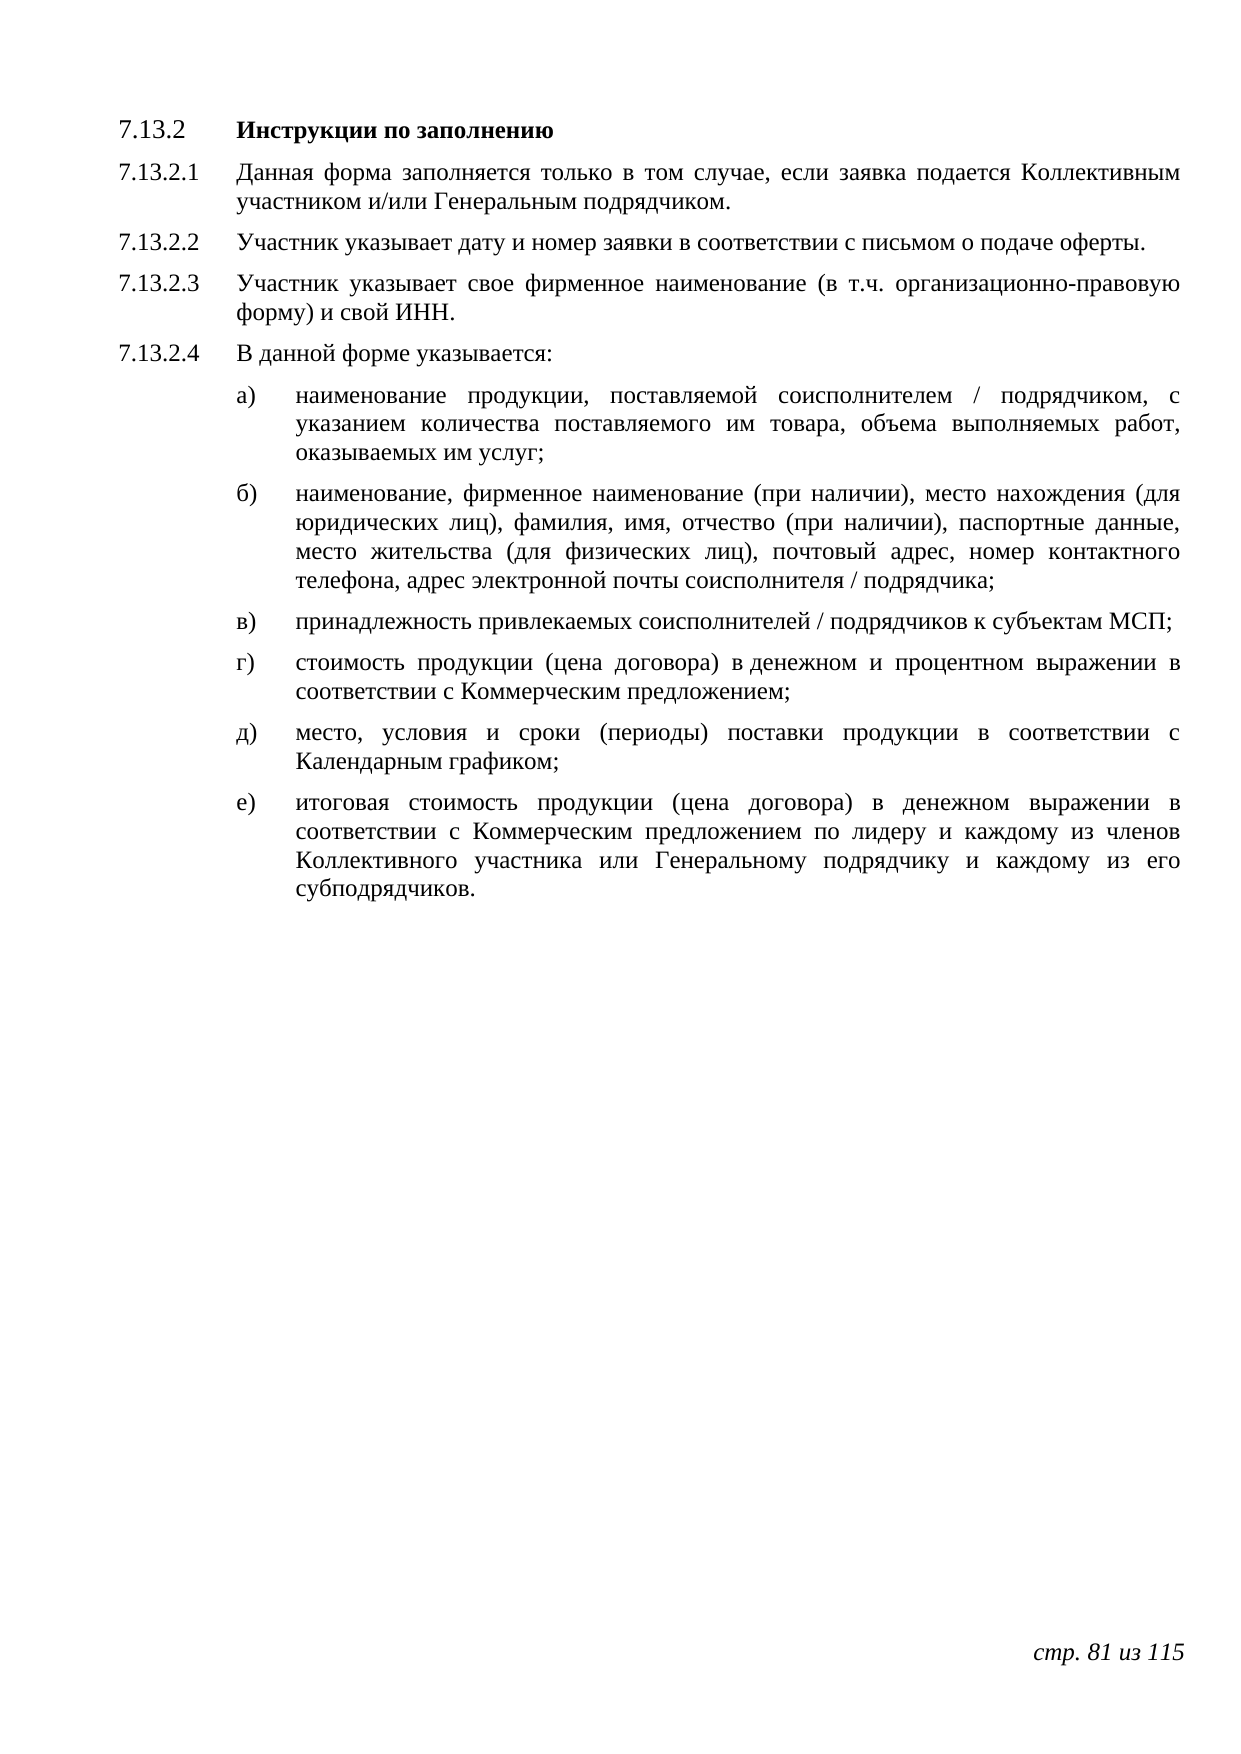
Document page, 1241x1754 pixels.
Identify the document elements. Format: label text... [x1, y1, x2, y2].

text Инструкции по заполнению [118, 114, 1181, 145]
text наименование продукции, поставляемой соисполнителем / подрядчиком, с указанием количества поставляемого им товара, объема выполняемых работ, оказываемых им услуг; [236, 380, 1181, 466]
text наименование, фирменное наименование (при наличии), место нахождения (для юридических лиц), фамилия, имя, отчество (при наличии), паспортные данные, место жительства (для физических лиц), почтовый адрес, номер контактного телефона, адрес электронной почты соисполнителя / подрядчика; [236, 478, 1181, 593]
text Данная форма заполняется только в том случае, если заявка подается Коллективным участником и/или Генеральным подрядчиком. [118, 157, 1181, 215]
text стоимость продукции (цена договора) в денежном и процентном выражении в соответствии с Коммерческим предложением; [236, 647, 1181, 705]
text Участник указывает дату и номер заявки в соответствии с письмом о подаче оферты. [118, 227, 1181, 256]
text принадлежность привлекаемых соисполнителей / подрядчиков к субъектам МСП; [236, 606, 1181, 635]
text итоговая стоимость продукции (цена договора) в денежном выражении в соответствии с Коммерческим предложением по лидеру и каждому из членов Коллективного участника или Генеральному подрядчику и каждому из его субподрядчиков. [236, 787, 1181, 902]
text Участник указывает свое фирменное наименование (в т.ч. организационно-правовую форму) и свой ИНН. [118, 268, 1181, 326]
text В данной форме указывается: [118, 338, 1181, 367]
text место, условия и сроки (периоды) поставки продукции в соответствии с Календарным графиком; [236, 717, 1181, 775]
